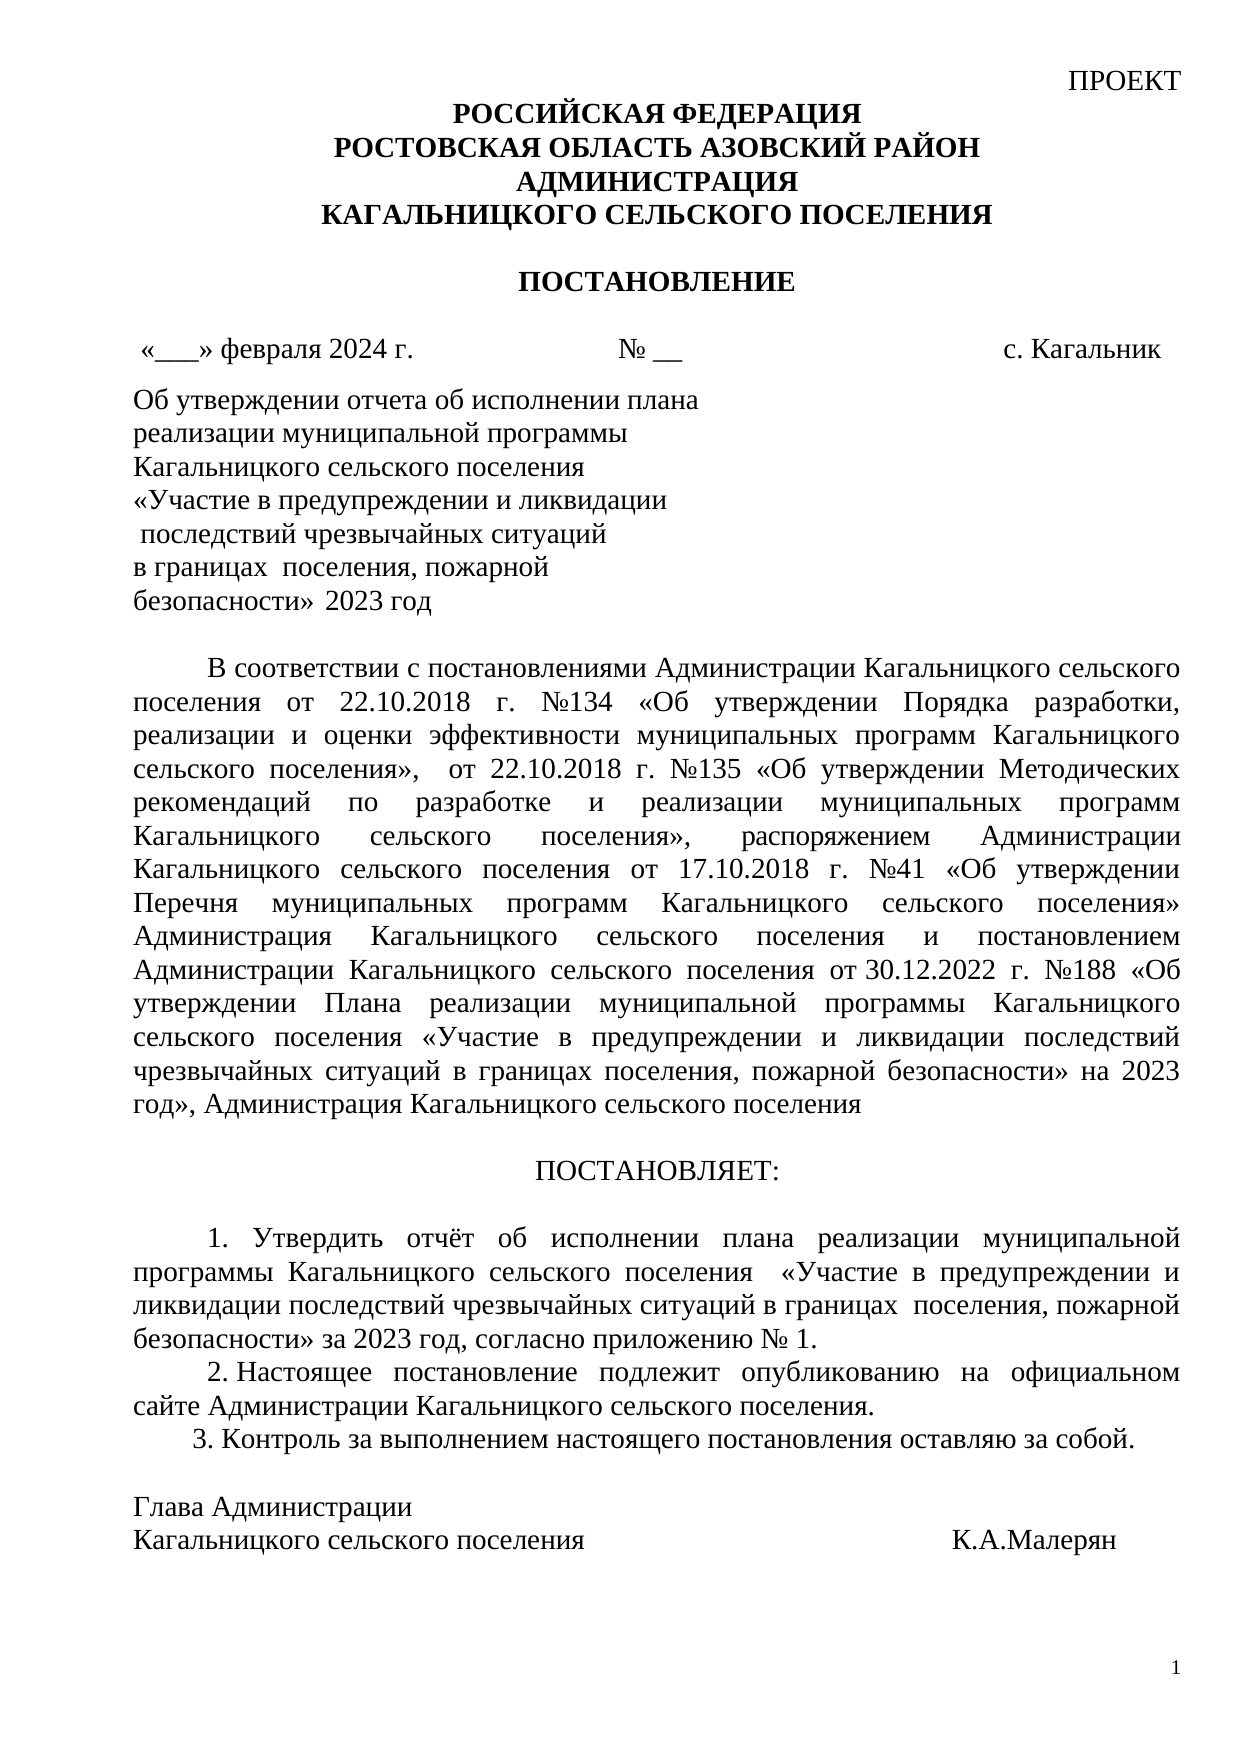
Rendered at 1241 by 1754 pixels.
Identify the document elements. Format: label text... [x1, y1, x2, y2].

text 3. Контроль за выполнением настоящего постановления оставляю за собой. [133, 1422, 1181, 1455]
text РОСТОВСКАЯ ОБЛАСТЬ АЗОВСКИЙ РАЙОН [133, 130, 1181, 164]
text Кагальницкого сельского поселения [133, 449, 1181, 482]
text ПРОЕКТ [133, 63, 1181, 97]
text АДМИНИСТРАЦИЯ [133, 164, 1181, 197]
text безопасности» 2023 год [133, 583, 1181, 617]
text ПОСТАНОВЛЕНИЕ [133, 264, 1181, 298]
text В соответствии с постановлениями Администрации Кагальницкого сельского поселения от 22.10.2018 г. №134 «Об утверждении Порядка разработки, реализации и оценки эффективности муниципальных программ Кагальницкого сельского поселения», от 22.10.2018 г. №135 «Об утверждении Методических рекомендаций по разработке и реализации муниципальных программ Кагальницкого сельского поселения», распоряжением Администрации Кагальницкого сельского поселения от 17.10.2018 г. №41 «Об утверждении Перечня муниципальных программ Кагальницкого сельского поселения» Администрация Кагальницкого сельского поселения и постановлением Администрации Кагальницкого сельского поселения от 30.12.2022 г. №188 «Об утверждении Плана реализации муниципальной программы Кагальницкого сельского поселения «Участие в предупреждении и ликвидации последствий чрезвычайных ситуаций в границах поселения, пожарной безопасности» на 2023 год», Администрация Кагальницкого сельского поселения [133, 650, 1181, 1120]
text Об утверждении отчета об исполнении плана [133, 382, 1181, 415]
text последствий чрезвычайных ситуаций [133, 516, 1181, 549]
text Глава Администрации [133, 1489, 1181, 1522]
text 1. Утвердить отчёт об исполнении плана реализации муниципальной программы Кагальницкого сельского поселения «Участие в предупреждении и ликвидации последствий чрезвычайных ситуаций в границах поселения, пожарной безопасности» за 2023 год, согласно приложению № 1. [133, 1220, 1181, 1354]
text РОССИЙСКАЯ ФЕДЕРАЦИЯ [133, 97, 1181, 130]
text «Участие в предупреждении и ликвидации [133, 482, 1181, 516]
text реализации муниципальной программы [133, 415, 1181, 449]
text «___» февраля 2024 г. № __ с. Кагальник [133, 331, 1181, 365]
text КАГАЛЬНИЦКОГО СЕЛЬСКОГО ПОСЕЛЕНИЯ [133, 197, 1181, 231]
text 2. Настоящее постановление подлежит опубликованию на официальном сайте Администрации Кагальницкого сельского поселения. [133, 1354, 1181, 1422]
text в границах поселения, пожарной [133, 549, 1181, 583]
text Кагальницкого сельского поселения К.А.Малерян [133, 1522, 1181, 1556]
text ПОСТАНОВЛЯЕТ: [133, 1153, 1181, 1187]
